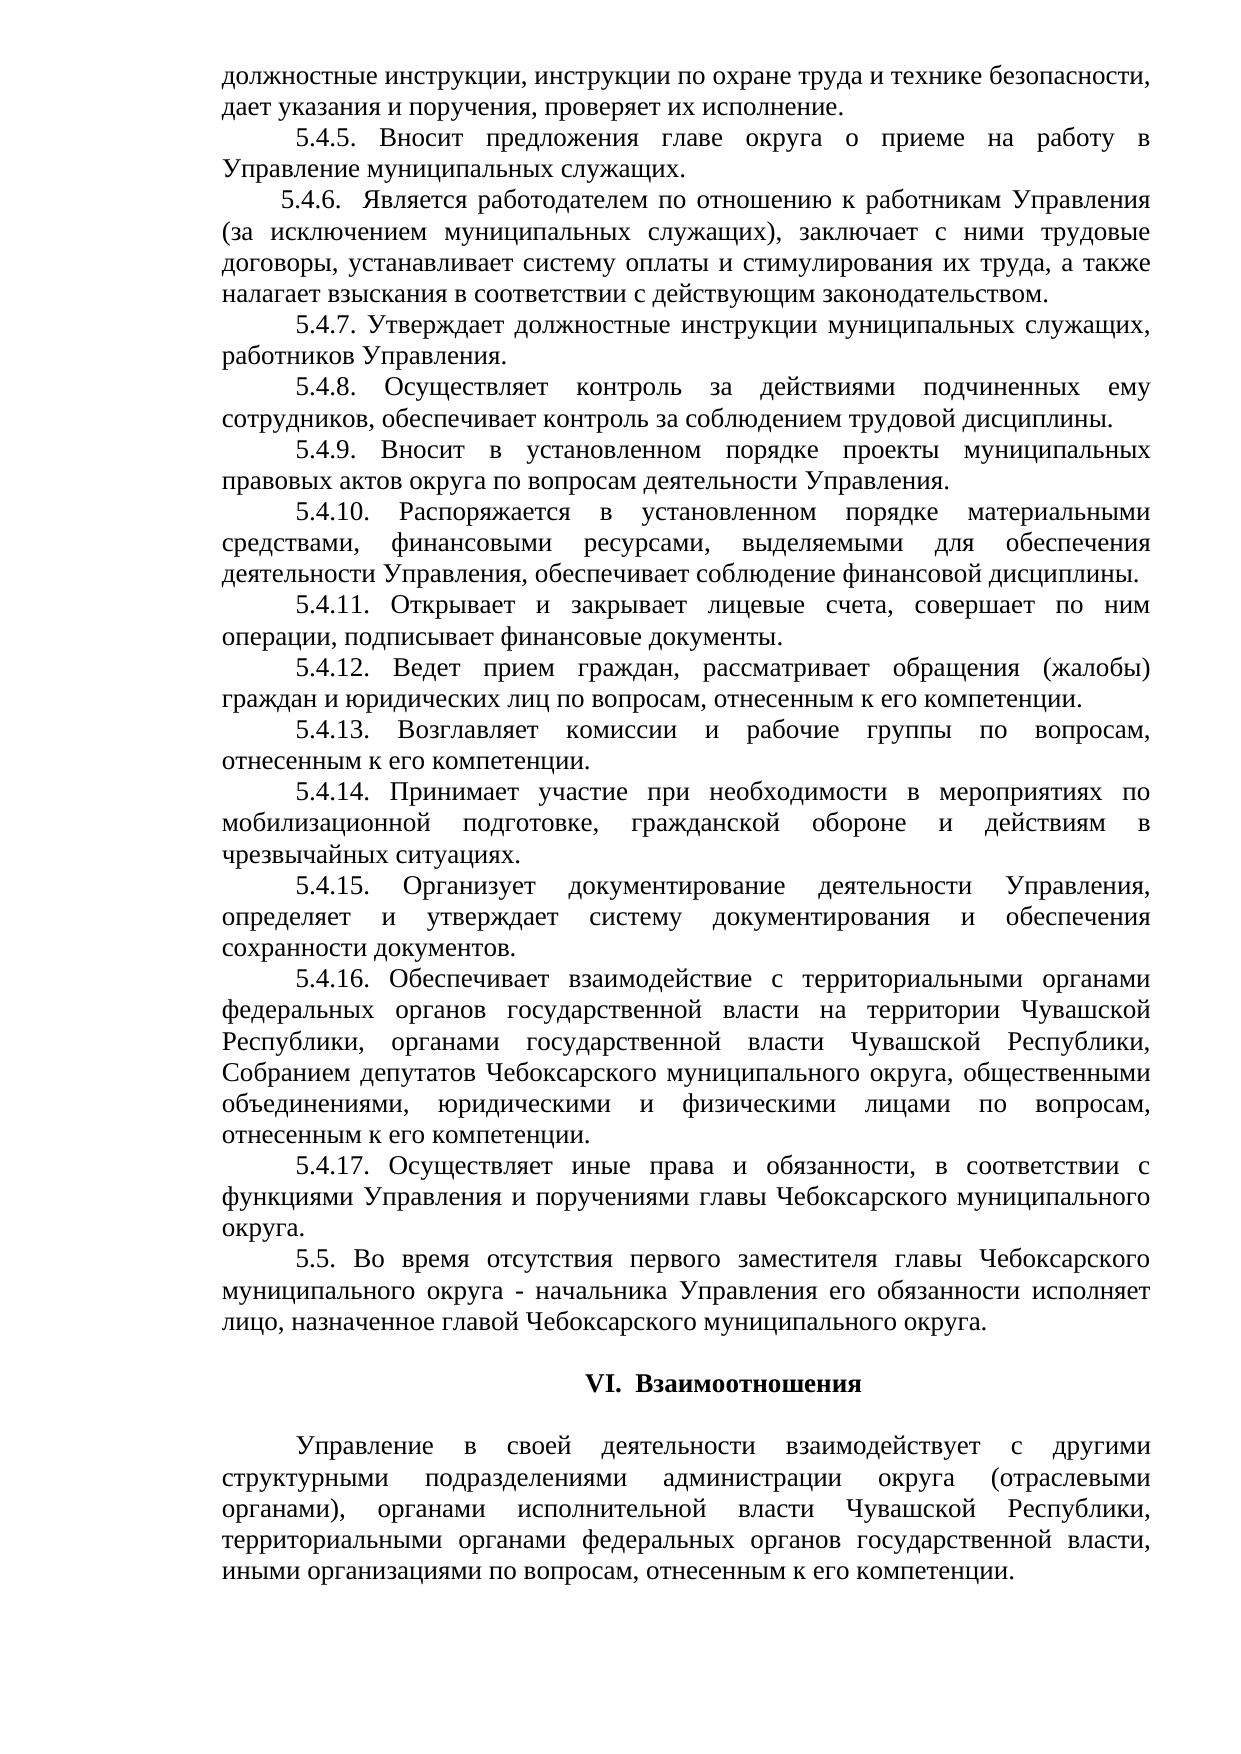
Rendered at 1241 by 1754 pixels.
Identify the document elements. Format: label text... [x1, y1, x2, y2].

text 5.4.5. Вносит предложения главе округа о приеме на работу в Управление муниципальных служащих. [222, 121, 1152, 184]
text 5.4.15. Организует документирование деятельности Управления, определяет и утверждает систему документирования и обеспечения сохранности документов. [222, 869, 1152, 962]
text 5.4.13. Возглавляет комиссии и рабочие группы по вопросам, отнесенным к его компетенции. [222, 713, 1152, 775]
text 5.4.17. Осуществляет иные права и обязанности, в соответствии с функциями Управления и поручениями главы Чебоксарского муниципального округа. [222, 1149, 1152, 1243]
text 5.4.9. Вносит в установленном порядке проекты муниципальных правовых актов округа по вопросам деятельности Управления. [222, 433, 1152, 495]
text 5.4.6. Является работодателем по отношению к работникам Управления (за исключением муниципальных служащих), заключает с ними трудовые договоры, устанавливает систему оплаты и стимулирования их труда, а также налагает взыскания в соответствии с действующим законодательством. [222, 184, 1152, 308]
text 5.4.11. Открывает и закрывает лицевые счета, совершает по ним операции, подписывает финансовые документы. [222, 588, 1152, 651]
text 5.4.14. Принимает участие при необходимости в мероприятиях по мобилизационной подготовке, гражданской обороне и действиям в чрезвычайных ситуациях. [222, 775, 1152, 869]
text VI. Взаимоотношения [222, 1367, 1152, 1398]
text 5.4.12. Ведет прием граждан, рассматривает обращения (жалобы) граждан и юридических лиц по вопросам, отнесенным к его компетенции. [222, 651, 1152, 713]
text 5.4.8. Осуществляет контроль за действиями подчиненных ему сотрудников, обеспечивает контроль за соблюдением трудовой дисциплины. [222, 371, 1152, 433]
text Управление в своей деятельности взаимодействует с другими структурными подразделениями администрации округа (отраслевыми органами), органами исполнительной власти Чувашской Республики, территориальными органами федеральных органов государственной власти, иными организациями по вопросам, отнесенным к его компетенции. [222, 1429, 1152, 1585]
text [222, 59, 1152, 121]
text 5.4.7. Утверждает должностные инструкции муниципальных служащих, работников Управления. [222, 308, 1152, 371]
text 5.4.10. Распоряжается в установленном порядке материальными средствами, финансовыми ресурсами, выделяемыми для обеспечения деятельности Управления, обеспечивает соблюдение финансовой дисциплины. [222, 495, 1152, 588]
text 5.4.16. Обеспечивает взаимодействие с территориальными органами федеральных органов государственной власти на территории Чувашской Республики, органами государственной власти Чувашской Республики, Собранием депутатов Чебоксарского муниципального округа, общественными объединениями, юридическими и физическими лицами по вопросам, отнесенным к его компетенции. [222, 962, 1152, 1149]
text 5.5. Во время отсутствия первого заместителя главы Чебоксарского муниципального округа - начальника Управления его обязанности исполняет лицо, назначенное главой Чебоксарского муниципального округа. [222, 1243, 1152, 1336]
